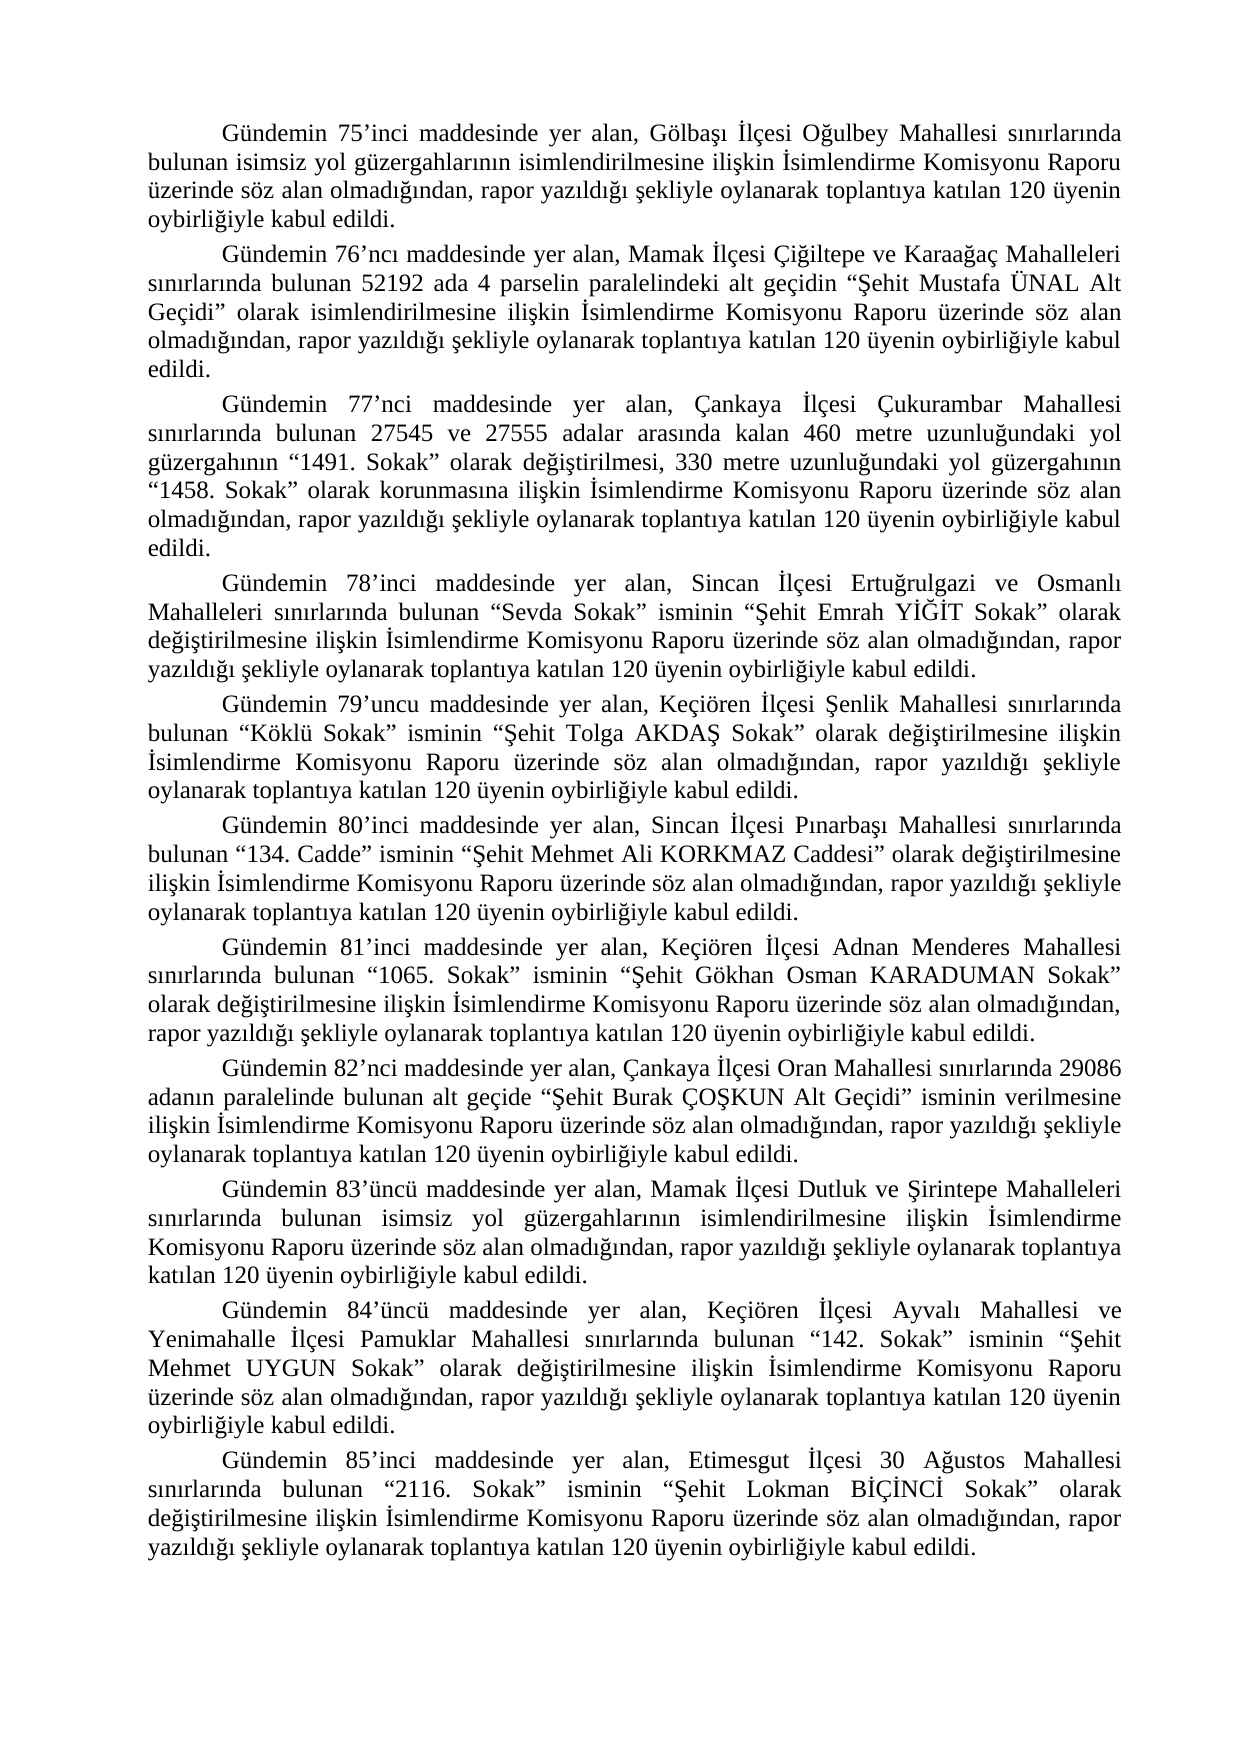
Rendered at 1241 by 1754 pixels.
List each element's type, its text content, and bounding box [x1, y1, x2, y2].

text Gündemin 82’nci maddesinde yer alan, Çankaya İlçesi Oran Mahallesi sınırlarında 29086 adanın paralelinde bulunan alt geçide “Şehit Burak ÇOŞKUN Alt Geçidi” isminin verilmesine ilişkin İsimlendirme Komisyonu Raporu üzerinde söz alan olmadığından, rapor yazıldığı şekliyle oylanarak toplantıya katılan 120 üyenin oybirliğiyle kabul edildi. [148, 1053, 1122, 1168]
text Gündemin 81’inci maddesinde yer alan, Keçiören İlçesi Adnan Menderes Mahallesi sınırlarında bulunan “1065. Sokak” isminin “Şehit Gökhan Osman KARADUMAN Sokak” olarak değiştirilmesine ilişkin İsimlendirme Komisyonu Raporu üzerinde söz alan olmadığından, rapor yazıldığı şekliyle oylanarak toplantıya katılan 120 üyenin oybirliğiyle kabul edildi. [148, 932, 1122, 1047]
text Gündemin 83’üncü maddesinde yer alan, Mamak İlçesi Dutluk ve Şirintepe Mahalleleri sınırlarında bulunan isimsiz yol güzergahlarının isimlendirilmesine ilişkin İsimlendirme Komisyonu Raporu üzerinde söz alan olmadığından, rapor yazıldığı şekliyle oylanarak toplantıya katılan 120 üyenin oybirliğiyle kabul edildi. [148, 1174, 1122, 1289]
text Gündemin 76’ncı maddesinde yer alan, Mamak İlçesi Çiğiltepe ve Karaağaç Mahalleleri sınırlarında bulunan 52192 ada 4 parselin paralelindeki alt geçidin “Şehit Mustafa ÜNAL Alt Geçidi” olarak isimlendirilmesine ilişkin İsimlendirme Komisyonu Raporu üzerinde söz alan olmadığından, rapor yazıldığı şekliyle oylanarak toplantıya katılan 120 üyenin oybirliğiyle kabul edildi. [148, 239, 1122, 383]
text Gündemin 80’inci maddesinde yer alan, Sincan İlçesi Pınarbaşı Mahallesi sınırlarında bulunan “134. Cadde” isminin “Şehit Mehmet Ali KORKMAZ Caddesi” olarak değiştirilmesine ilişkin İsimlendirme Komisyonu Raporu üzerinde söz alan olmadığından, rapor yazıldığı şekliyle oylanarak toplantıya katılan 120 üyenin oybirliğiyle kabul edildi. [148, 811, 1122, 926]
text Gündemin 77’nci maddesinde yer alan, Çankaya İlçesi Çukurambar Mahallesi sınırlarında bulunan 27545 ve 27555 adalar arasında kalan 460 metre uzunluğundaki yol güzergahının “1491. Sokak” olarak değiştirilmesi, 330 metre uzunluğundaki yol güzergahının “1458. Sokak” olarak korunmasına ilişkin İsimlendirme Komisyonu Raporu üzerinde söz alan olmadığından, rapor yazıldığı şekliyle oylanarak toplantıya katılan 120 üyenin oybirliğiyle kabul edildi. [148, 389, 1122, 562]
text Gündemin 84’üncü maddesinde yer alan, Keçiören İlçesi Ayvalı Mahallesi ve Yenimahalle İlçesi Pamuklar Mahallesi sınırlarında bulunan “142. Sokak” isminin “Şehit Mehmet UYGUN Sokak” olarak değiştirilmesine ilişkin İsimlendirme Komisyonu Raporu üzerinde söz alan olmadığından, rapor yazıldığı şekliyle oylanarak toplantıya katılan 120 üyenin oybirliğiyle kabul edildi. [148, 1296, 1122, 1439]
text Gündemin 85’inci maddesinde yer alan, Etimesgut İlçesi 30 Ağustos Mahallesi sınırlarında bulunan “2116. Sokak” isminin “Şehit Lokman BİÇİNCİ Sokak” olarak değiştirilmesine ilişkin İsimlendirme Komisyonu Raporu üzerinde söz alan olmadığından, rapor yazıldığı şekliyle oylanarak toplantıya katılan 120 üyenin oybirliğiyle kabul edildi. [148, 1446, 1122, 1561]
text Gündemin 79’uncu maddesinde yer alan, Keçiören İlçesi Şenlik Mahallesi sınırlarında bulunan “Köklü Sokak” isminin “Şehit Tolga AKDAŞ Sokak” olarak değiştirilmesine ilişkin İsimlendirme Komisyonu Raporu üzerinde söz alan olmadığından, rapor yazıldığı şekliyle oylanarak toplantıya katılan 120 üyenin oybirliğiyle kabul edildi. [148, 689, 1122, 804]
text Gündemin 78’inci maddesinde yer alan, Sincan İlçesi Ertuğrulgazi ve Osmanlı Mahalleleri sınırlarında bulunan “Sevda Sokak” isminin “Şehit Emrah YİĞİT Sokak” olarak değiştirilmesine ilişkin İsimlendirme Komisyonu Raporu üzerinde söz alan olmadığından, rapor yazıldığı şekliyle oylanarak toplantıya katılan 120 üyenin oybirliğiyle kabul edildi. [148, 568, 1122, 683]
text Gündemin 75’inci maddesinde yer alan, Gölbaşı İlçesi Oğulbey Mahallesi sınırlarında bulunan isimsiz yol güzergahlarının isimlendirilmesine ilişkin İsimlendirme Komisyonu Raporu üzerinde söz alan olmadığından, rapor yazıldığı şekliyle oylanarak toplantıya katılan 120 üyenin oybirliğiyle kabul edildi. [148, 118, 1122, 233]
